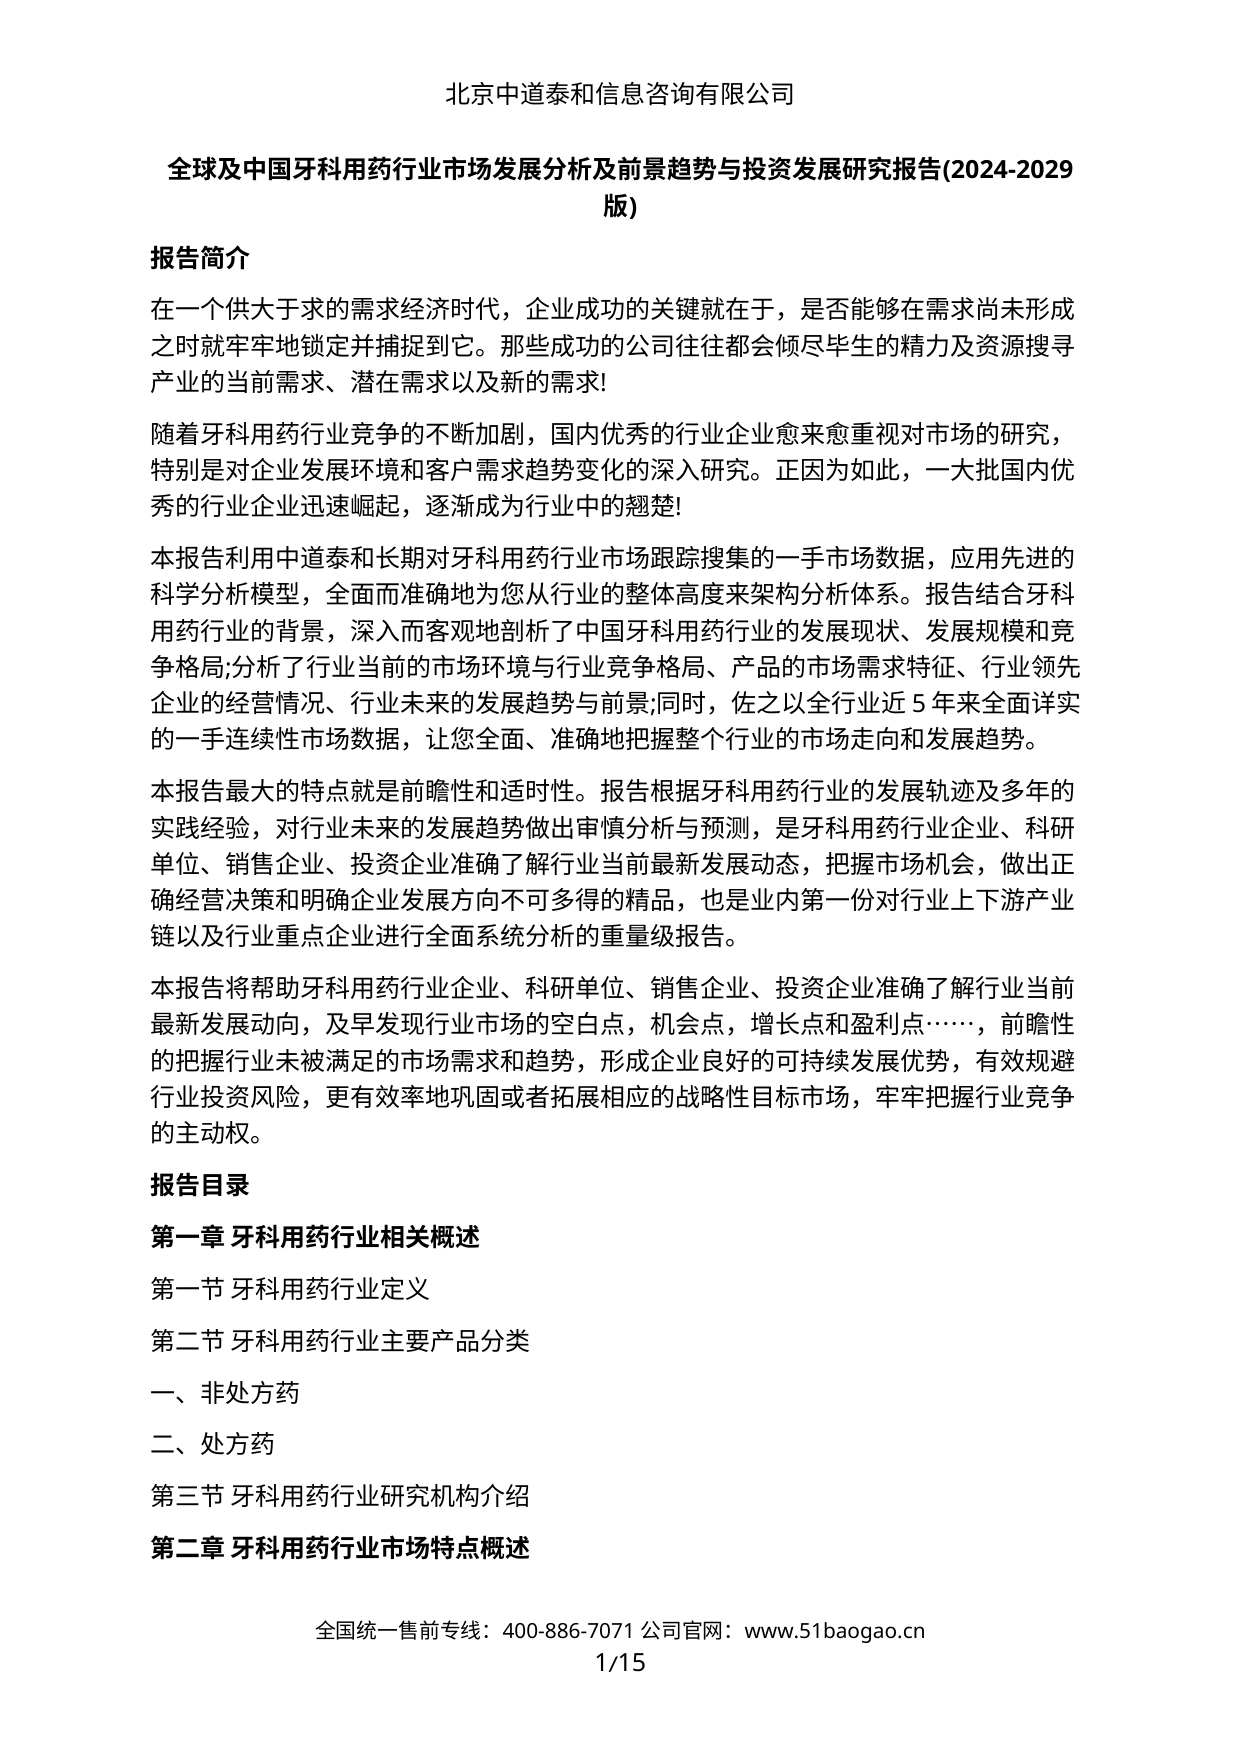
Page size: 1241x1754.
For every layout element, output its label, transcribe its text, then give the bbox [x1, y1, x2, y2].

text 全球及中国牙科用药行业市场发展分析及前景趋势与投资发展研究报告(2024-2029版) [150, 150, 1090, 222]
text 二、处方药 [150, 1425, 1090, 1461]
text 第一节 牙科用药行业定义 [150, 1269, 1090, 1306]
text 在一个供大于求的需求经济时代，企业成功的关键就在于，是否能够在需求尚未形成之时就牢牢地锁定并捕捉到它。那些成功的公司往往都会倾尽毕生的精力及资源搜寻产业的当前需求、潜在需求以及新的需求! [150, 290, 1090, 399]
text 一、非处方药 [150, 1373, 1090, 1409]
text 本报告将帮助牙科用药行业企业、科研单位、销售企业、投资企业准确了解行业当前最新发展动向，及早发现行业市场的空白点，机会点，增长点和盈利点……，前瞻性的把握行业未被满足的市场需求和趋势，形成企业良好的可持续发展优势，有效规避行业投资风险，更有效率地巩固或者拓展相应的战略性目标市场，牢牢把握行业竞争的主动权。 [150, 969, 1090, 1150]
text 报告目录 [150, 1166, 1090, 1202]
text 随着牙科用药行业竞争的不断加剧，国内优秀的行业企业愈来愈重视对市场的研究，特别是对企业发展环境和客户需求趋势变化的深入研究。正因为如此，一大批国内优秀的行业企业迅速崛起，逐渐成为行业中的翘楚! [150, 414, 1090, 523]
text 本报告最大的特点就是前瞻性和适时性。报告根据牙科用药行业的发展轨迹及多年的实践经验，对行业未来的发展趋势做出审慎分析与预测，是牙科用药行业企业、科研单位、销售企业、投资企业准确了解行业当前最新发展动态，把握市场机会，做出正确经营决策和明确企业发展方向不可多得的精品，也是业内第一份对行业上下游产业链以及行业重点企业进行全面系统分析的重量级报告。 [150, 772, 1090, 953]
text 第二节 牙科用药行业主要产品分类 [150, 1321, 1090, 1357]
text 本报告利用中道泰和长期对牙科用药行业市场跟踪搜集的一手市场数据，应用先进的科学分析模型，全面而准确地为您从行业的整体高度来架构分析体系。报告结合牙科用药行业的背景，深入而客观地剖析了中国牙科用药行业的发展现状、发展规模和竞争格局;分析了行业当前的市场环境与行业竞争格局、产品的市场需求特征、行业领先企业的经营情况、行业未来的发展趋势与前景;同时，佐之以全行业近5年来全面详实的一手连续性市场数据，让您全面、准确地把握整个行业的市场走向和发展趋势。 [150, 539, 1090, 756]
text 报告简介 [150, 238, 1090, 274]
text 第一章 牙科用药行业相关概述 [150, 1217, 1090, 1254]
text 第二章 牙科用药行业市场特点概述 [150, 1529, 1090, 1565]
text 第三节 牙科用药行业研究机构介绍 [150, 1477, 1090, 1513]
